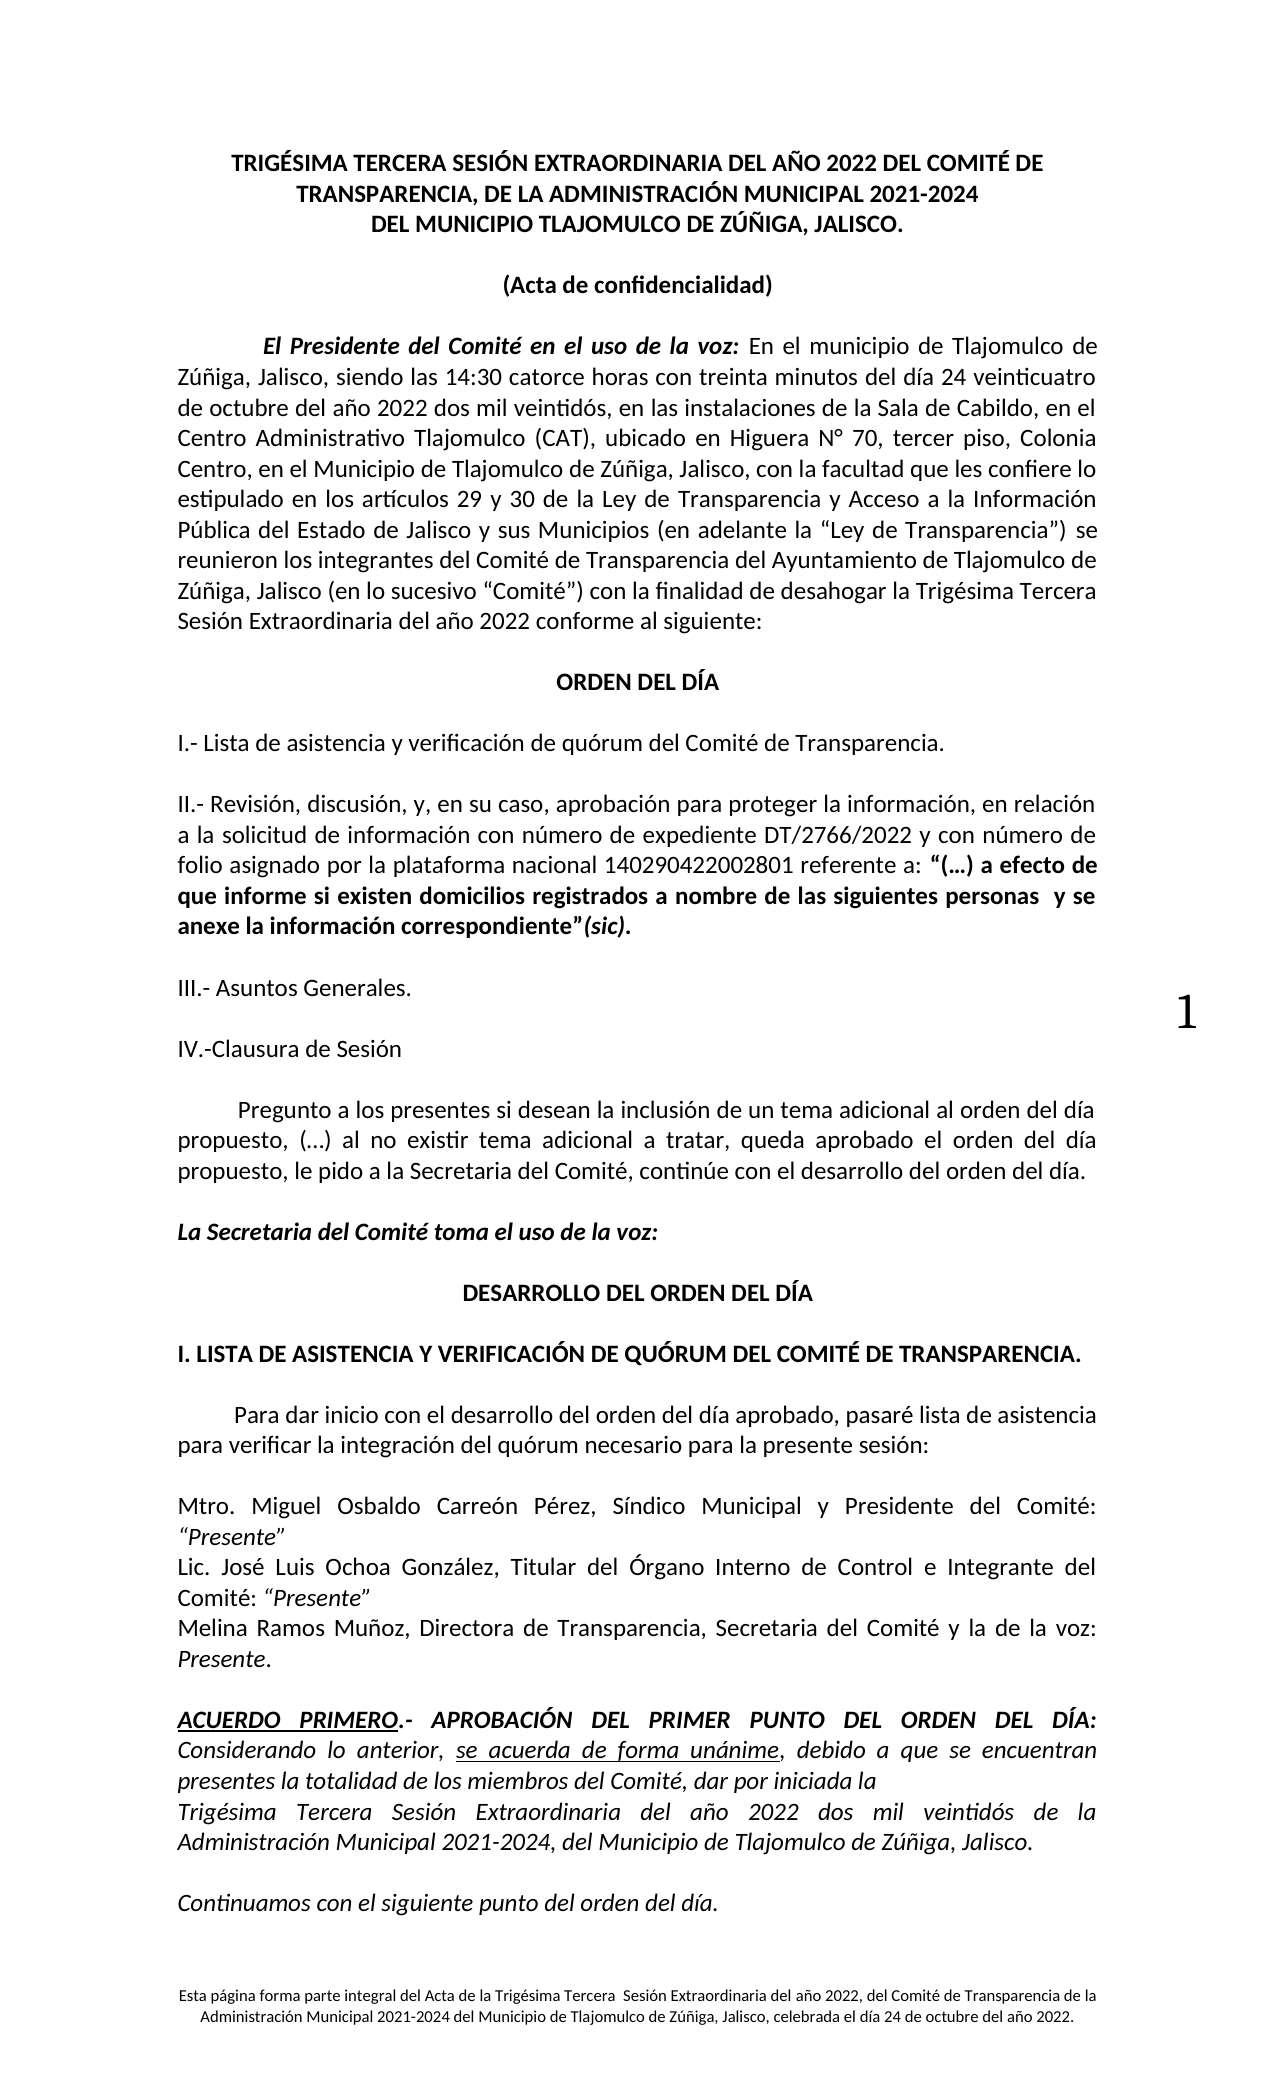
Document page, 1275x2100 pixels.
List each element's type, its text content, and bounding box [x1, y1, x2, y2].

text La Secretaria del Comité toma el uso de la voz: [177, 1216, 1098, 1246]
text Mtro. Miguel Osbaldo Carreón Pérez, Síndico Municipal y Presidente del Comité: “Presente” [177, 1491, 1098, 1552]
text III.- Asuntos Generales. [177, 972, 1098, 1002]
text ACUERDO PRIMERO.- APROBACIÓN DEL PRIMER PUNTO DEL ORDEN DEL DÍA: Considerando lo anterior, se acuerda de forma unánime, debido a que se encuentran presentes la totalidad de los miembros del Comité, dar por iniciada la [177, 1704, 1098, 1796]
text ORDEN DEL DÍA [177, 666, 1098, 697]
text Trigésima Tercera Sesión Extraordinaria del año 2022 dos mil veintidós de la Administración Municipal 2021-2024, del Municipio de Tlajomulco de Zúñiga, Jalisco. [177, 1796, 1098, 1857]
text II.- Revisión, discusión, y, en su caso, aprobación para proteger la información, en relación a la solicitud de información con número de expediente DT/2766/2022 y con número de folio asignado por la plataforma nacional 140290422002801 referente a: “(…) a efecto de que informe si existen domicilios registrados a nombre de las siguientes personas y se anexe la información correspondiente”(sic). [177, 788, 1098, 941]
text IV.-Clausura de Sesión [177, 1033, 1098, 1063]
text (Acta de confidencialidad) [177, 270, 1098, 300]
text I. LISTA DE ASISTENCIA Y VERIFICACIÓN DE QUÓRUM DEL COMITÉ DE TRANSPARENCIA. [177, 1338, 1098, 1368]
text TRANSPARENCIA, DE LA ADMINISTRACIÓN MUNICIPAL 2021-2024 [177, 178, 1098, 209]
text Lic. José Luis Ochoa González, Titular del Órgano Interno de Control e Integrante del Comité: “Presente” [177, 1552, 1098, 1613]
text Melina Ramos Muñoz, Directora de Transparencia, Secretaria del Comité y la de la voz: Presente. [177, 1613, 1098, 1674]
text Continuamos con el siguiente punto del orden del día. [177, 1887, 1098, 1918]
text DEL MUNICIPIO TLAJOMULCO DE ZÚÑIGA, JALISCO. [177, 209, 1098, 239]
text TRIGÉSIMA TERCERA SESIÓN EXTRAORDINARIA DEL AÑO 2022 DEL COMITÉ DE [177, 148, 1098, 178]
text El Presidente del Comité en el uso de la voz: En el municipio de Tlajomulco de Zúñiga, Jalisco, siendo las 14:30 catorce horas con treinta minutos del día 24 veinticuatro de octubre del año 2022 dos mil veintidós, en las instalaciones de la Sala de Cabildo, en el Centro Administrativo Tlajomulco (CAT), ubicado en Higuera N° 70, tercer piso, Colonia Centro, en el Municipio de Tlajomulco de Zúñiga, Jalisco, con la facultad que les confiere lo estipulado en los artículos 29 y 30 de la Ley de Transparencia y Acceso a la Información Pública del Estado de Jalisco y sus Municipios (en adelante la “Ley de Transparencia”) se reunieron los integrantes del Comité de Transparencia del Ayuntamiento de Tlajomulco de Zúñiga, Jalisco (en lo sucesivo “Comité”) con la finalidad de desahogar la Trigésima Tercera Sesión Extraordinaria del año 2022 conforme al siguiente: [177, 331, 1098, 636]
text Pregunto a los presentes si desean la inclusión de un tema adicional al orden del día propuesto, (…) al no existir tema adicional a tratar, queda aprobado el orden del día propuesto, le pido a la Secretaria del Comité, continúe con el desarrollo del orden del día. [177, 1094, 1098, 1185]
text DESARROLLO DEL ORDEN DEL DÍA [177, 1277, 1098, 1307]
text Para dar inicio con el desarrollo del orden del día aprobado, pasaré lista de asistencia para verificar la integración del quórum necesario para la presente sesión: [177, 1399, 1098, 1460]
text I.- Lista de asistencia y verificación de quórum del Comité de Transparencia. [177, 727, 1098, 758]
